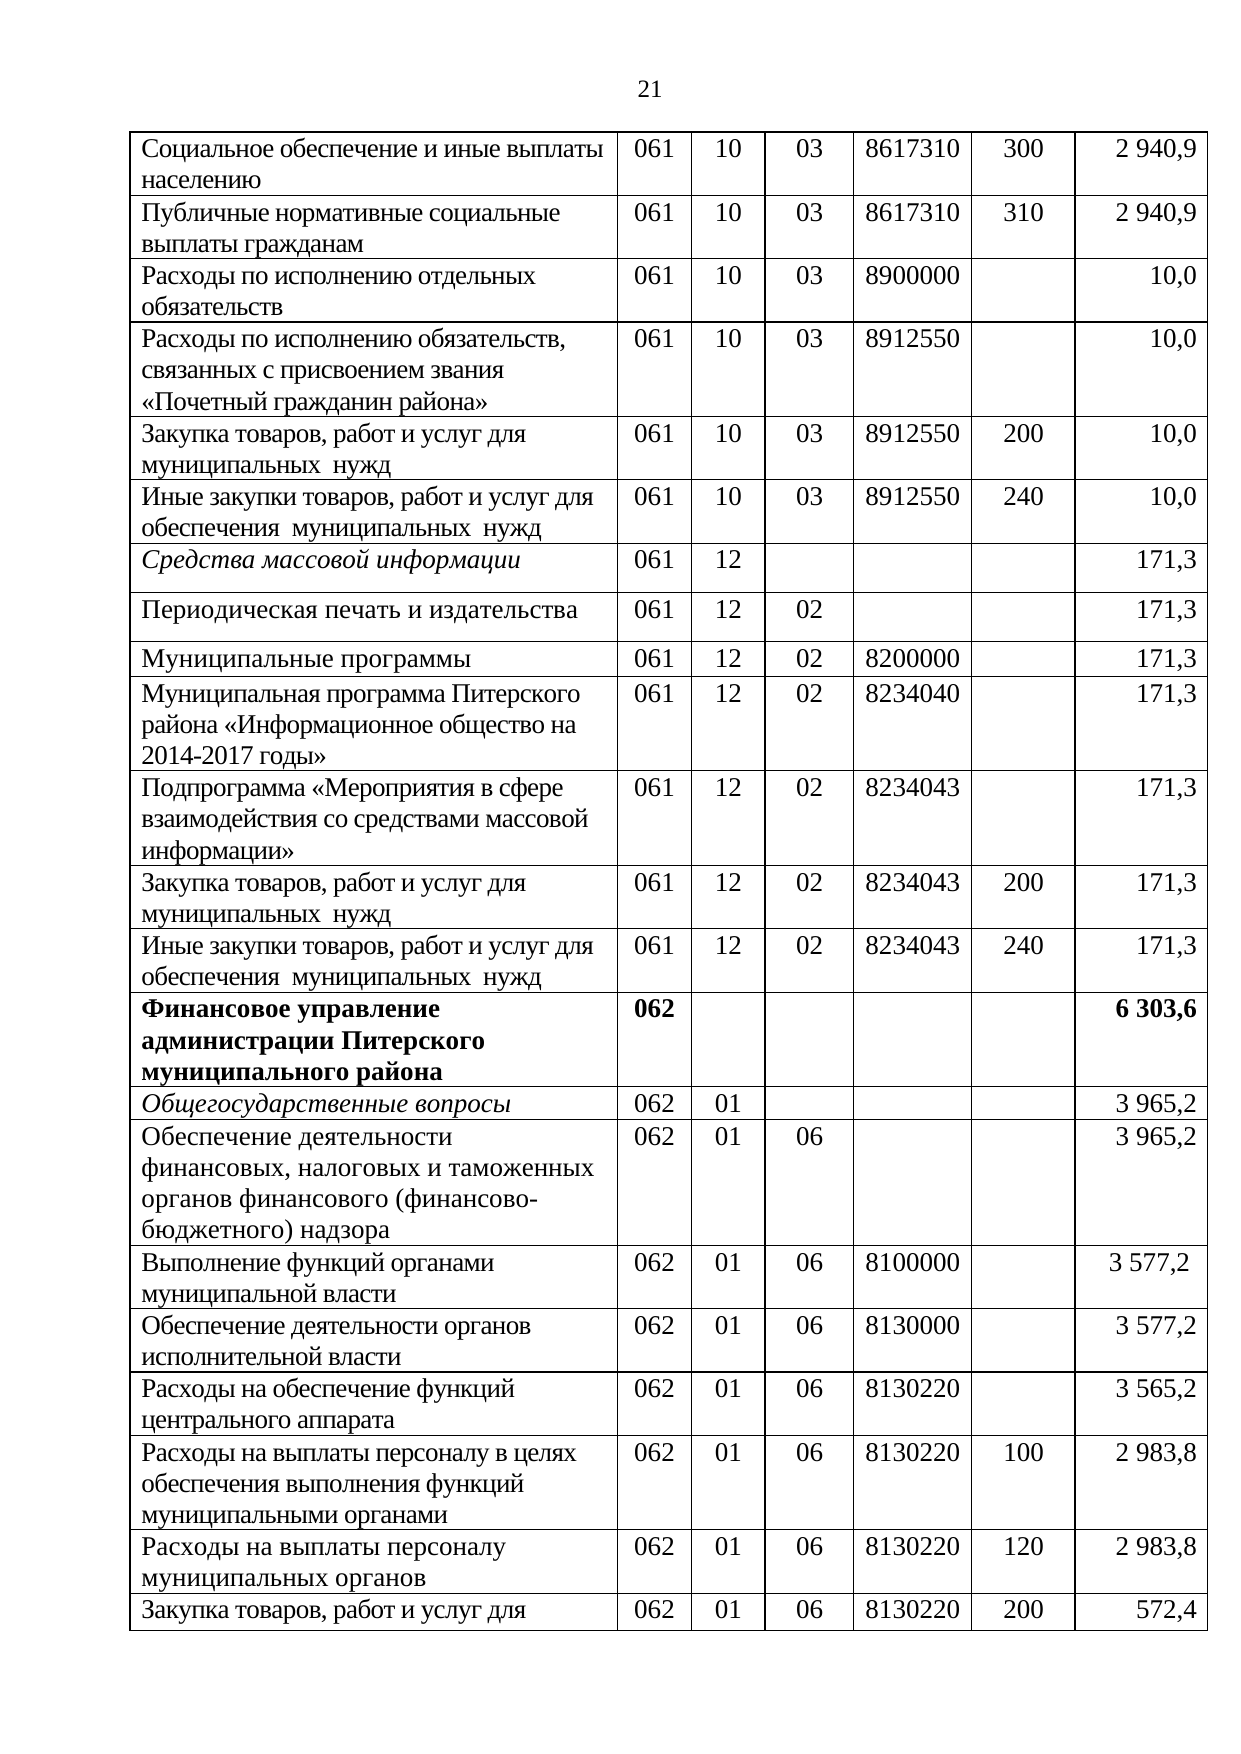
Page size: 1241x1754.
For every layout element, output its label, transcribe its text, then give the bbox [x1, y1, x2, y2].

table_cell 10 [692, 417, 764, 479]
table_cell 6 303,6 [1076, 993, 1207, 1086]
table_cell 200 [972, 417, 1074, 479]
table_cell Публичные нормативные социальные выплаты гражданам [131, 196, 617, 258]
table_cell [766, 993, 853, 1086]
table_cell Расходы на выплаты персоналу в целях обеспечения выполнения функций муниципальными органами [131, 1436, 617, 1529]
table_cell Расходы по исполнению обязательств, связанных с присвоением звания «Почетный гражданин района» [131, 323, 617, 416]
table_cell [854, 1120, 971, 1245]
table_cell 06 [766, 1594, 853, 1629]
table_cell 03 [766, 133, 853, 195]
table_cell Закупка товаров, работ и услуг для муниципальных нужд [131, 417, 617, 479]
table_cell [972, 993, 1074, 1086]
table_cell 061 [618, 417, 691, 479]
table_cell 12 [692, 642, 764, 676]
table_cell [972, 642, 1074, 676]
table_cell 171,3 [1076, 677, 1207, 770]
table_cell 01 [692, 1530, 764, 1592]
table_cell 8900000 [854, 259, 971, 321]
table_cell 03 [766, 417, 853, 479]
table_cell Иные закупки товаров, работ и услуг для обеспечения муниципальных нужд [131, 480, 617, 542]
table_cell [854, 993, 971, 1086]
table_cell 310 [972, 196, 1074, 258]
table_cell 171,3 [1076, 544, 1207, 592]
table_cell [854, 593, 971, 641]
table_cell 12 [692, 593, 764, 641]
table_cell Обеспечение деятельности финансовых, налоговых и таможенных органов финансового (финансово-бюджетного) надзора [131, 1120, 617, 1245]
table_cell 062 [618, 1436, 691, 1529]
table_cell 171,3 [1076, 866, 1207, 928]
table_cell Финансовое управление администрации Питерского муниципального района [131, 993, 617, 1086]
table_cell 06 [766, 1309, 853, 1371]
table_cell 03 [766, 259, 853, 321]
table_cell 3 965,2 [1076, 1087, 1207, 1119]
table_cell 02 [766, 929, 853, 992]
table_cell [972, 593, 1074, 641]
table_cell Муниципальная программа Питерского района «Информационное общество на 2014-2017 годы» [131, 677, 617, 770]
table_cell 10 [692, 323, 764, 416]
table_cell 300 [972, 133, 1074, 195]
table_cell 061 [618, 480, 691, 542]
table_cell 200 [972, 866, 1074, 928]
table_cell 240 [972, 480, 1074, 542]
table_cell [854, 544, 971, 592]
table_cell 02 [766, 771, 853, 865]
table_cell Периодическая печать и издательства [131, 593, 617, 641]
table_cell 02 [766, 866, 853, 928]
table_cell 572,4 [1076, 1594, 1207, 1629]
table_cell 12 [692, 866, 764, 928]
table_cell 8617310 [854, 133, 971, 195]
table_cell 061 [618, 642, 691, 676]
table_cell 171,3 [1076, 929, 1207, 992]
table_cell 10,0 [1076, 259, 1207, 321]
table_cell 8200000 [854, 642, 971, 676]
table_cell 2 940,9 [1076, 133, 1207, 195]
table_cell 01 [692, 1120, 764, 1245]
table_cell 061 [618, 929, 691, 992]
table_cell [972, 771, 1074, 865]
table_cell 02 [766, 642, 853, 676]
table_cell 01 [692, 1436, 764, 1529]
table_cell 03 [766, 196, 853, 258]
table_cell 8130220 [854, 1373, 971, 1435]
table_cell 01 [692, 1087, 764, 1119]
table_cell 8234040 [854, 677, 971, 770]
table_cell 02 [766, 677, 853, 770]
table_cell 062 [618, 1120, 691, 1245]
table_cell 12 [692, 677, 764, 770]
table_cell Иные закупки товаров, работ и услуг для обеспечения муниципальных нужд [131, 929, 617, 992]
table_cell [972, 677, 1074, 770]
table_cell 01 [692, 1373, 764, 1435]
table_cell 8130220 [854, 1436, 971, 1529]
table_cell 8100000 [854, 1246, 971, 1308]
table_cell Расходы по исполнению отдельных обязательств [131, 259, 617, 321]
table_cell 062 [618, 1373, 691, 1435]
table_cell 171,3 [1076, 593, 1207, 641]
table_cell 240 [972, 929, 1074, 992]
table_cell Общегосударственные вопросы [131, 1087, 617, 1119]
table_cell 062 [618, 1594, 691, 1629]
table_cell 10,0 [1076, 480, 1207, 542]
table_cell 06 [766, 1436, 853, 1529]
table_cell 06 [766, 1246, 853, 1308]
table_cell 03 [766, 323, 853, 416]
table_cell 06 [766, 1530, 853, 1592]
table_cell [766, 544, 853, 592]
table_cell 061 [618, 259, 691, 321]
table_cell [131, 1594, 617, 1629]
table_cell 10 [692, 133, 764, 195]
table_cell 3 565,2 [1076, 1373, 1207, 1435]
table_cell Социальное обеспечение и иные выплаты населению [131, 133, 617, 195]
table_cell 061 [618, 196, 691, 258]
table_cell 8912550 [854, 417, 971, 479]
table_cell 062 [618, 1309, 691, 1371]
table_cell [692, 993, 764, 1086]
table_cell 8234043 [854, 866, 971, 928]
table_cell 100 [972, 1436, 1074, 1529]
table_cell 06 [766, 1373, 853, 1435]
table_cell 8912550 [854, 480, 971, 542]
table_cell [972, 1087, 1074, 1119]
table_cell Обеспечение деятельности органов исполнительной власти [131, 1309, 617, 1371]
table_cell 062 [618, 1530, 691, 1592]
table_cell 10 [692, 259, 764, 321]
table_cell Средства массовой информации [131, 544, 617, 592]
table_cell Подпрограмма «Мероприятия в сфере взаимодействия со средствами массовой информации» [131, 771, 617, 865]
table_cell 061 [618, 771, 691, 865]
table_cell 061 [618, 544, 691, 592]
table_cell 062 [618, 1246, 691, 1308]
table_cell 3 965,2 [1076, 1120, 1207, 1245]
table_cell 10,0 [1076, 417, 1207, 479]
table_cell Муниципальные программы [131, 642, 617, 676]
table_cell [972, 323, 1074, 416]
table_cell 2 940,9 [1076, 196, 1207, 258]
table_cell [972, 544, 1074, 592]
table_cell 061 [618, 677, 691, 770]
table_cell [766, 1087, 853, 1119]
table_cell 062 [618, 1087, 691, 1119]
table_cell 10,0 [1076, 323, 1207, 416]
table_cell 10 [692, 480, 764, 542]
table_cell 171,3 [1076, 642, 1207, 676]
table_cell [854, 1087, 971, 1119]
table_cell 12 [692, 771, 764, 865]
table_cell Расходы на выплаты персоналу муниципальных органов [131, 1530, 617, 1592]
table_cell [972, 1120, 1074, 1245]
table_cell 3 577,2 [1076, 1246, 1207, 1308]
table_cell 8234043 [854, 771, 971, 865]
table_cell 061 [618, 866, 691, 928]
table_cell Закупка товаров, работ и услуг для муниципальных нужд [131, 866, 617, 928]
table_cell 200 [972, 1594, 1074, 1629]
table_cell 8912550 [854, 323, 971, 416]
table_cell 02 [766, 593, 853, 641]
table_cell 8234043 [854, 929, 971, 992]
table_cell Расходы на обеспечение функций центрального аппарата [131, 1373, 617, 1435]
table_cell 061 [618, 593, 691, 641]
table_cell 062 [618, 993, 691, 1086]
table_cell 120 [972, 1530, 1074, 1592]
table_cell [972, 1309, 1074, 1371]
table_cell 061 [618, 133, 691, 195]
table_cell 03 [766, 480, 853, 542]
table_cell 171,3 [1076, 771, 1207, 865]
table_cell 8130220 [854, 1530, 971, 1592]
table_cell 2 983,8 [1076, 1436, 1207, 1529]
table_cell [972, 1246, 1074, 1308]
table_cell 12 [692, 544, 764, 592]
table_cell 2 983,8 [1076, 1530, 1207, 1592]
table_cell [972, 259, 1074, 321]
table_cell 8130000 [854, 1309, 971, 1371]
table_cell 12 [692, 929, 764, 992]
table_cell 01 [692, 1309, 764, 1371]
table_cell 01 [692, 1246, 764, 1308]
table_cell 8617310 [854, 196, 971, 258]
table_cell Выполнение функций органами муниципальной власти [131, 1246, 617, 1308]
table_cell 10 [692, 196, 764, 258]
table_cell 01 [692, 1594, 764, 1629]
table_cell 06 [766, 1120, 853, 1245]
table_cell 8130220 [854, 1594, 971, 1629]
table_cell 061 [618, 323, 691, 416]
table_cell [972, 1373, 1074, 1435]
table_cell 3 577,2 [1076, 1309, 1207, 1371]
